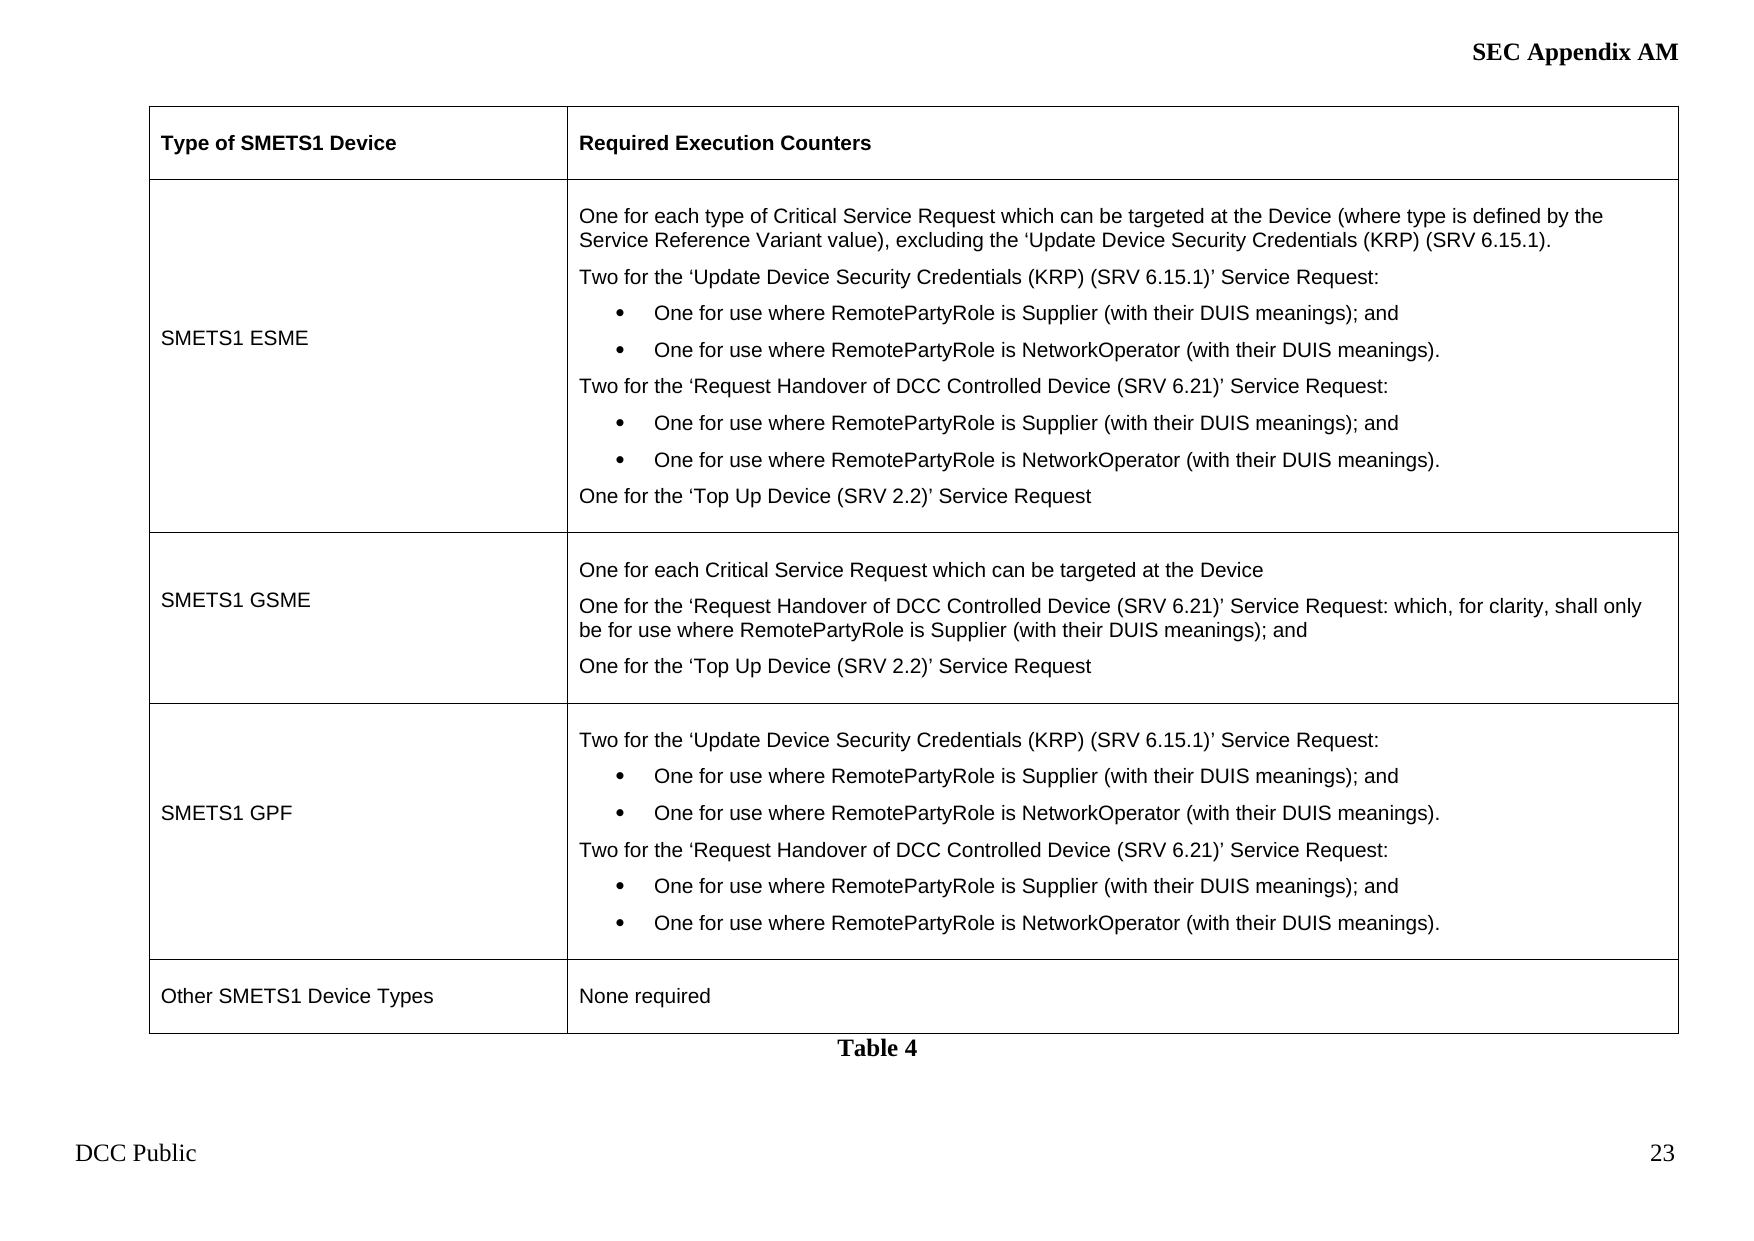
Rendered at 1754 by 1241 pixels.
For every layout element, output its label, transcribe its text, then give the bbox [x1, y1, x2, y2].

table_cell Two for the ‘Update Device Security Credentials (KRP) (SRV 6.15.1)’ Service Request: One for use where RemotePartyRole is Supplier (with their DUIS meanings); and One for use where RemotePartyRole is NetworkOperator (with their DUIS meanings). Two for the ‘Request Handover of DCC Controlled Device (SRV 6.21)’ Service Request: One for use where RemotePartyRole is Supplier (with their DUIS meanings); and One for use where RemotePartyRole is NetworkOperator (with their DUIS meanings). [568, 704, 1678, 959]
table_header Required Execution Counters [568, 107, 1678, 179]
table_cell One for each type of Critical Service Request which can be targeted at the Device (where type is defined by the Service Reference Variant value), excluding the ‘Update Device Security Credentials (KRP) (SRV 6.15.1). Two for the ‘Update Device Security Credentials (KRP) (SRV 6.15.1)’ Service Request: One for use where RemotePartyRole is Supplier (with their DUIS meanings); and One for use where RemotePartyRole is NetworkOperator (with their DUIS meanings). Two for the ‘Request Handover of DCC Controlled Device (SRV 6.21)’ Service Request: One for use where RemotePartyRole is Supplier (with their DUIS meanings); and One for use where RemotePartyRole is NetworkOperator (with their DUIS meanings). One for the ‘Top Up Device (SRV 2.2)’ Service Request [568, 180, 1678, 532]
text Table 4 [75, 1033, 1679, 1062]
table_cell SMETS1 ESME [150, 180, 567, 532]
table_cell Other SMETS1 Device Types [150, 960, 567, 1032]
table_header Type of SMETS1 Device [150, 107, 567, 179]
table_cell SMETS1 GSME [150, 533, 567, 703]
table_cell None required [568, 960, 1678, 1032]
table_cell One for each Critical Service Request which can be targeted at the Device One for the ‘Request Handover of DCC Controlled Device (SRV 6.21)’ Service Request: which, for clarity, shall only be for use where RemotePartyRole is Supplier (with their DUIS meanings); and One for the ‘Top Up Device (SRV 2.2)’ Service Request [568, 533, 1678, 703]
table_cell SMETS1 GPF [150, 704, 567, 959]
